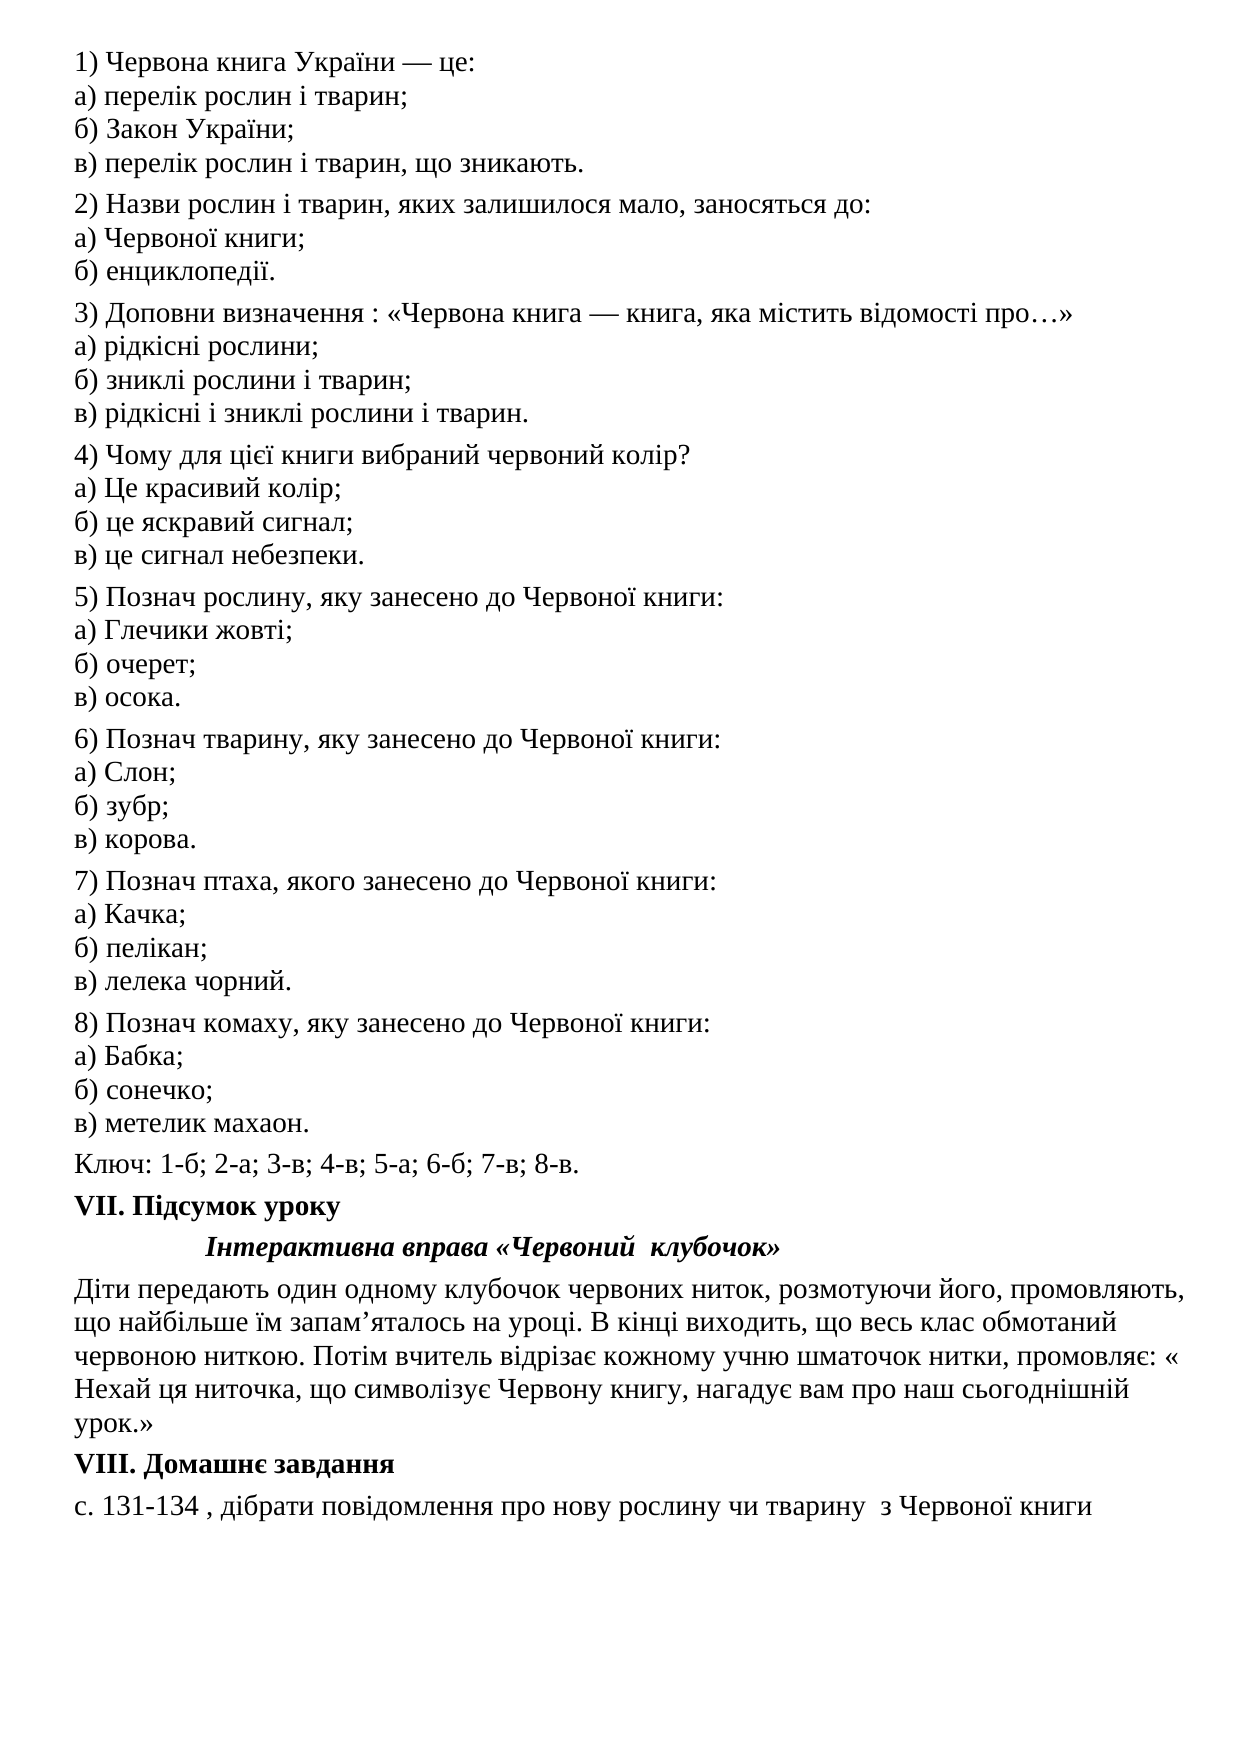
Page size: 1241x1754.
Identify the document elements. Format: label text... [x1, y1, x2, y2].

text с. 131-134 , дібрати повідомлення про нову рослину чи тварину з Червоної книги [74, 1488, 1188, 1521]
text 4) Чому для цієї книги вибраний червоний колір? а) Це красивий колір; б) це яскравий сигнал; в) це сигнал небезпеки. [74, 437, 1188, 571]
text 7) Познач птаха, якого занесено до Червоної книги: а) Качка; б) пелікан; в) лелека чорний. [74, 863, 1188, 997]
text 8) Познач комаху, яку занесено до Червоної книги: а) Бабка; б) сонечко; в) метелик махаон. [74, 1005, 1188, 1139]
text 3) Доповни визначення : «Червона книга — книга, яка містить відомості про…» а) рідкісні рослини; б) зниклі рослини і тварин; в) рідкісні і зниклі рослини і тварин. [74, 295, 1188, 429]
text 6) Познач тварину, яку занесено до Червоної книги: а) Слон; б) зубр; в) корова. [74, 721, 1188, 855]
text 5) Познач рослину, яку занесено до Червоної книги: а) Глечики жовті; б) очерет; в) осока. [74, 579, 1188, 713]
text VІІ. Підсумок уроку [74, 1188, 1188, 1222]
text 1) Червона книга України — це: а) перелік рослин і тварин; б) Закон України; в) перелік рослин і тварин, що зникають. [74, 44, 1188, 178]
text Ключ: 1-б; 2-а; 3-в; 4-в; 5-а; 6-б; 7-в; 8-в. [74, 1147, 1188, 1180]
text Діти передають один одному клубочок червоних ниток, розмотуючи його, промовляють, що найбільше їм запам’яталось на уроці. В кінці виходить, що весь клас обмотаний червоною ниткою. Потім вчитель відрізає кожному учню шматочок нитки, промовляє: « Нехай ця ниточка, що символізує Червону книгу, нагадує вам про наш сьогоднішній урок.» [74, 1271, 1188, 1438]
text Інтерактивна вправа «Червоний клубочок» [74, 1229, 1188, 1263]
text 2) Назви рослин і тварин, яких залишилося мало, заносяться до: а) Червоної книги; б) енциклопедії. [74, 186, 1188, 287]
text VІІІ. Домашнє завдання [74, 1446, 1188, 1480]
